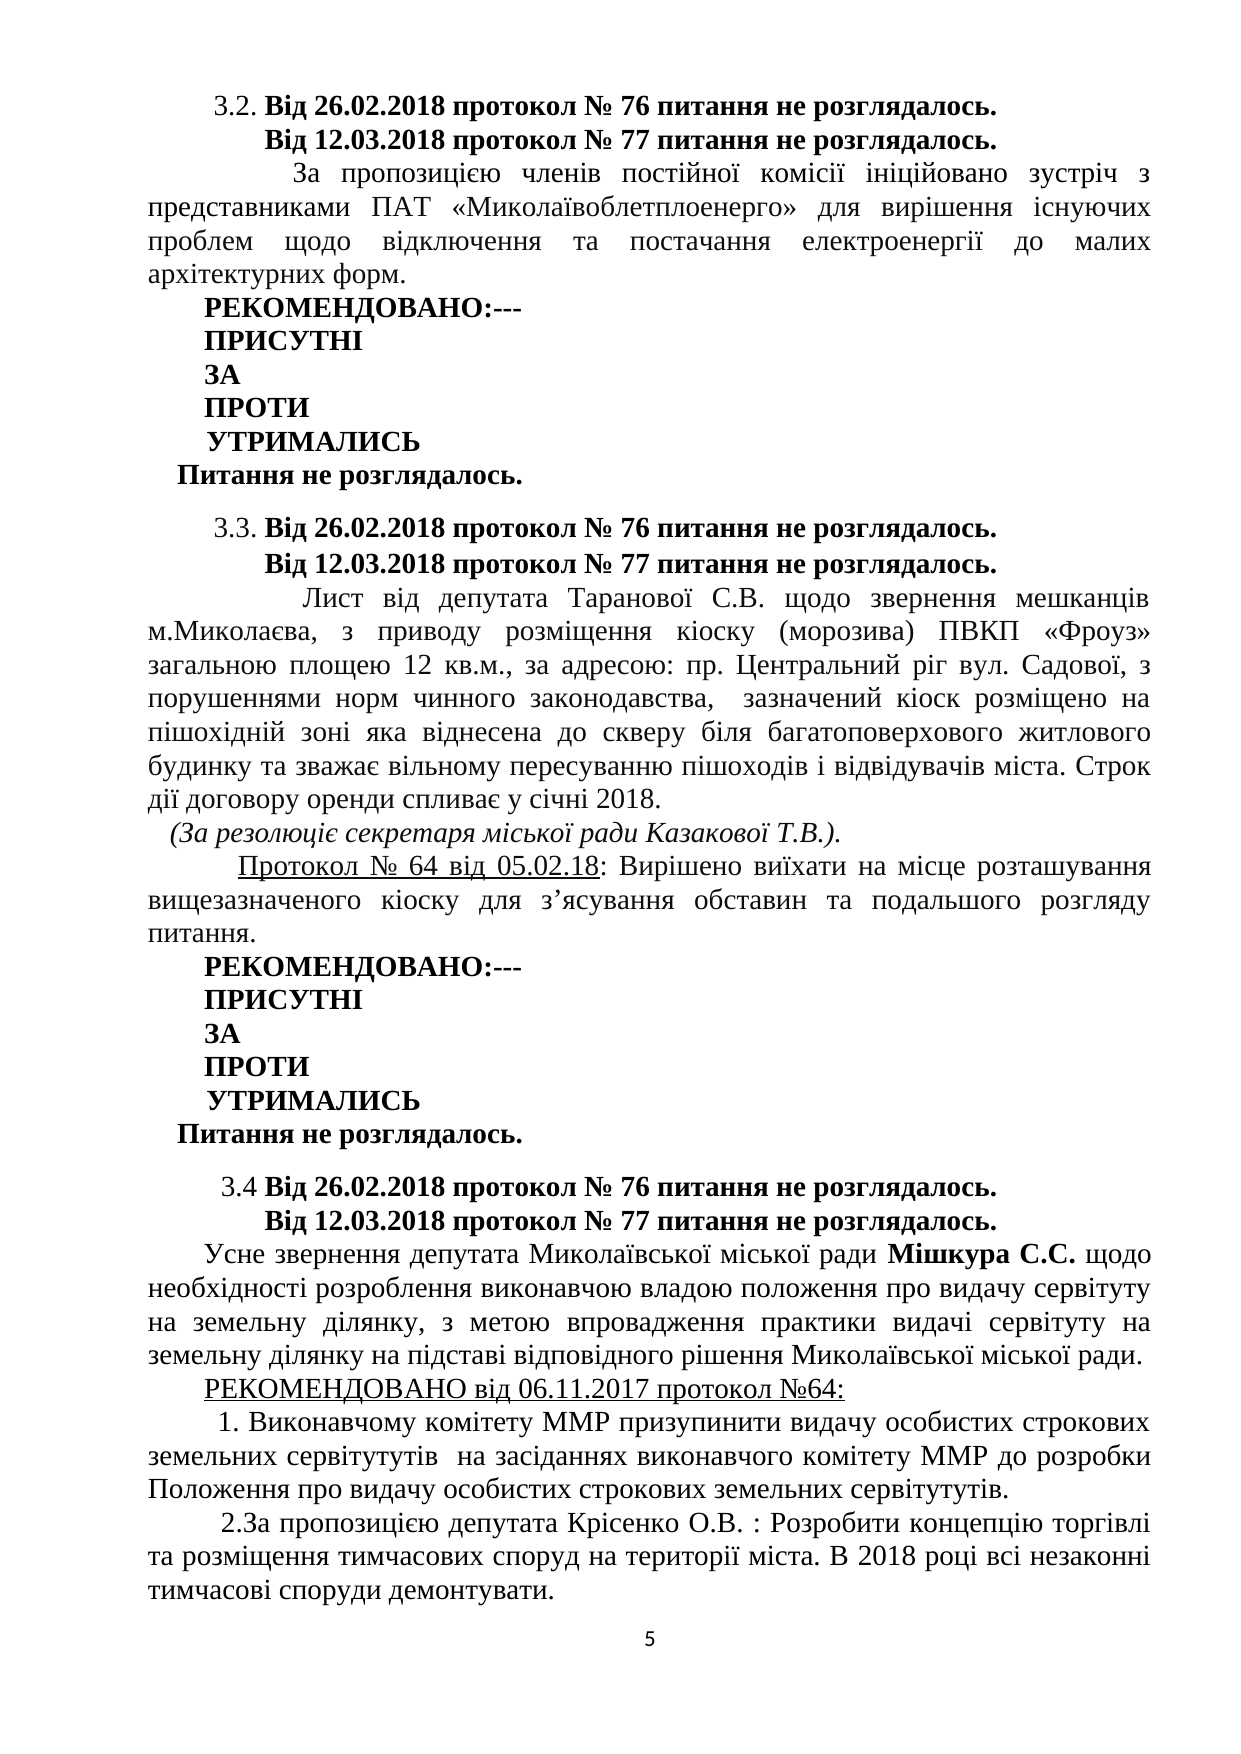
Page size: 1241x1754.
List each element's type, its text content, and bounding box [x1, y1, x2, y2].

text Лист від депутата Таранової С.В. щодо звернення мешканців м.Миколаєва, з приводу розміщення кіоску (морозива) ПВКП «Фроуз» загальною площею 12 кв.м., за адресою: пр. Центральний ріг вул. Садової, з порушеннями норм чинного законодавства, зазначений кіоск розміщено на пішохідній зоні яка віднесена до скверу біля багатоповерхового житлового будинку та зважає вільному пересуванню пішоходів і відвідувачів міста. Строк дії договору оренди спливає у січні 2018. [148, 580, 1152, 815]
text ПРОТИ [148, 390, 1152, 424]
text Питання не розглядалось. [148, 457, 1152, 491]
text ПРИСУТНІ [148, 982, 1152, 1016]
text 1. Виконавчому комітету ММР призупинити видачу особистих строкових земельних сервітутутів на засіданнях виконавчого комітету ММР до розробки Положення про видачу особистих строкових земельних сервітутутів. [148, 1404, 1152, 1505]
text 3.3. Від 26.02.2018 протокол № 76 питання не розглядалось. [148, 510, 1152, 544]
text УТРИМАЛИСЬ [148, 1083, 1152, 1117]
text ЗА [148, 1016, 1152, 1049]
text 2.За пропозицією депутата Крісенко О.В. : Розробити концепцію торгівлі та розміщення тимчасових споруд на території міста. В 2018 році всі незаконні тимчасові споруди демонтувати. [148, 1505, 1152, 1606]
text Усне звернення депутата Миколаївської міської ради Мішкура С.С. щодо необхідності розроблення виконавчою владою положення про видачу сервітуту на земельну ділянку, з метою впровадження практики видачі сервітуту на земельну ділянку на підставі відповідного рішення Миколаївської міської ради. [148, 1237, 1152, 1371]
text Від 12.03.2018 протокол № 77 питання не розглядалось. [148, 1203, 1152, 1237]
text За пропозицією членів постійної комісії ініційовано зустріч з представниками ПАТ «Миколаївоблетплоенерго» для вирішення існуючих проблем щодо відключення та постачання електроенергії до малих архітектурних форм. [148, 156, 1152, 290]
text Протокол № 64 від 05.02.18: Вирішено виїхати на місце розташування вищезазначеного кіоску для з’ясування обставин та подальшого розгляду питання. [148, 848, 1152, 949]
text Від 12.03.2018 протокол № 77 питання не розглядалось. [148, 122, 1152, 156]
text ЗА [148, 357, 1152, 390]
text Питання не розглядалось. [148, 1117, 1152, 1150]
text РЕКОМЕНДОВАНО:--- [148, 290, 1152, 323]
text ПРИСУТНІ [148, 323, 1152, 357]
text Від 12.03.2018 протокол № 77 питання не розглядалось. [148, 546, 1152, 580]
text РЕКОМЕНДОВАНО:--- [148, 949, 1152, 982]
text (За резолюціє секретаря міської ради Казакової Т.В.). [148, 815, 1152, 848]
text ПРОТИ [148, 1049, 1152, 1083]
text 3.4 Від 26.02.2018 протокол № 76 питання не розглядалось. [148, 1169, 1152, 1203]
text РЕКОМЕНДОВАНО від 06.11.2017 протокол №64: [148, 1371, 1152, 1404]
text УТРИМАЛИСЬ [148, 424, 1152, 457]
text 3.2. Від 26.02.2018 протокол № 76 питання не розглядалось. [148, 88, 1152, 122]
